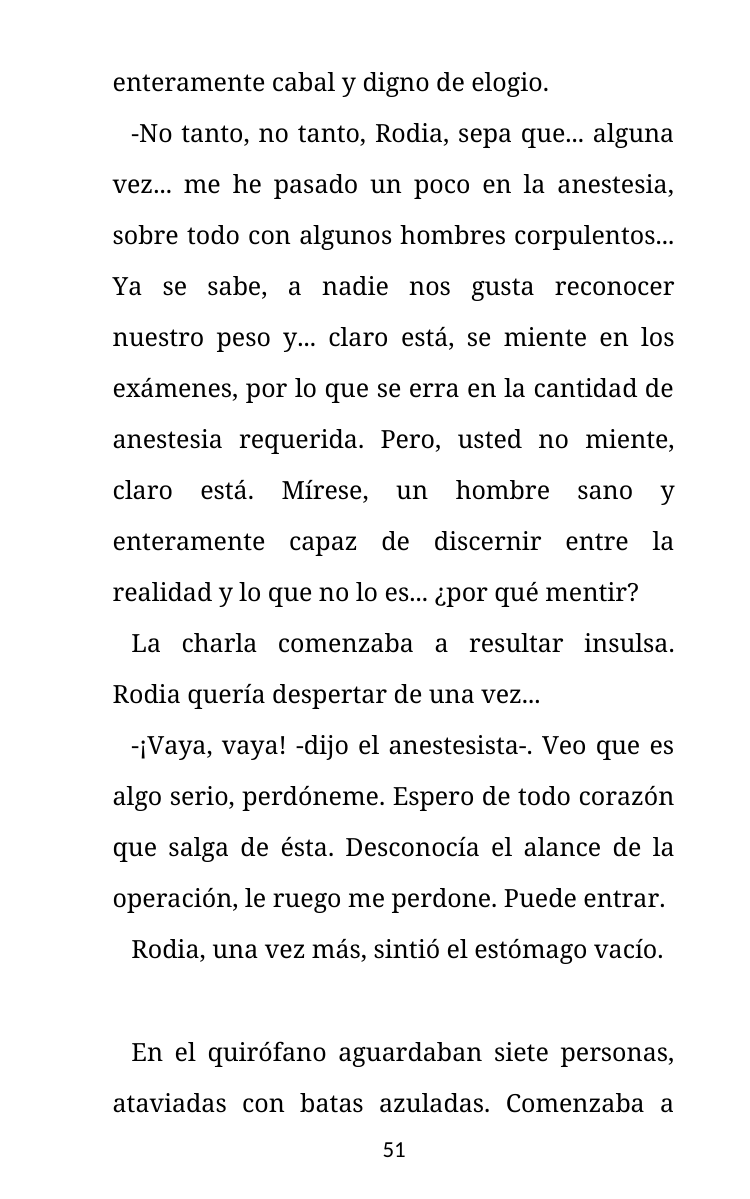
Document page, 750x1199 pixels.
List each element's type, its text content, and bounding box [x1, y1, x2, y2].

text -No tanto, no tanto, Rodia, sepa que... alguna vez... me he pasado un poco en la anestesia, sobre todo con algunos hombres corpulentos... Ya se sabe, a nadie nos gusta reconocer nuestro peso y... claro está, se miente en los exámenes, por lo que se erra en la cantidad de anestesia requerida. Pero, usted no miente, claro está. Mírese, un hombre sano y enteramente capaz de discernir entre la realidad y lo que no lo es... ¿por qué mentir? [112, 116, 675, 609]
text La charla comenzaba a resultar insulsa. Rodia quería despertar de una vez... [112, 626, 675, 711]
text -¡Vaya, vaya! -dijo el anestesista-. Veo que es algo serio, perdóneme. Espero de todo corazón que salga de ésta. Desconocía el alance de la operación, le ruego me perdone. Puede entrar. [112, 728, 675, 915]
text Rodia, una vez más, sintió el estómago vacío. [112, 932, 675, 966]
text -Para nada, parece usted un hombre enteramente cabal y digno de elogio. [112, 64, 675, 98]
